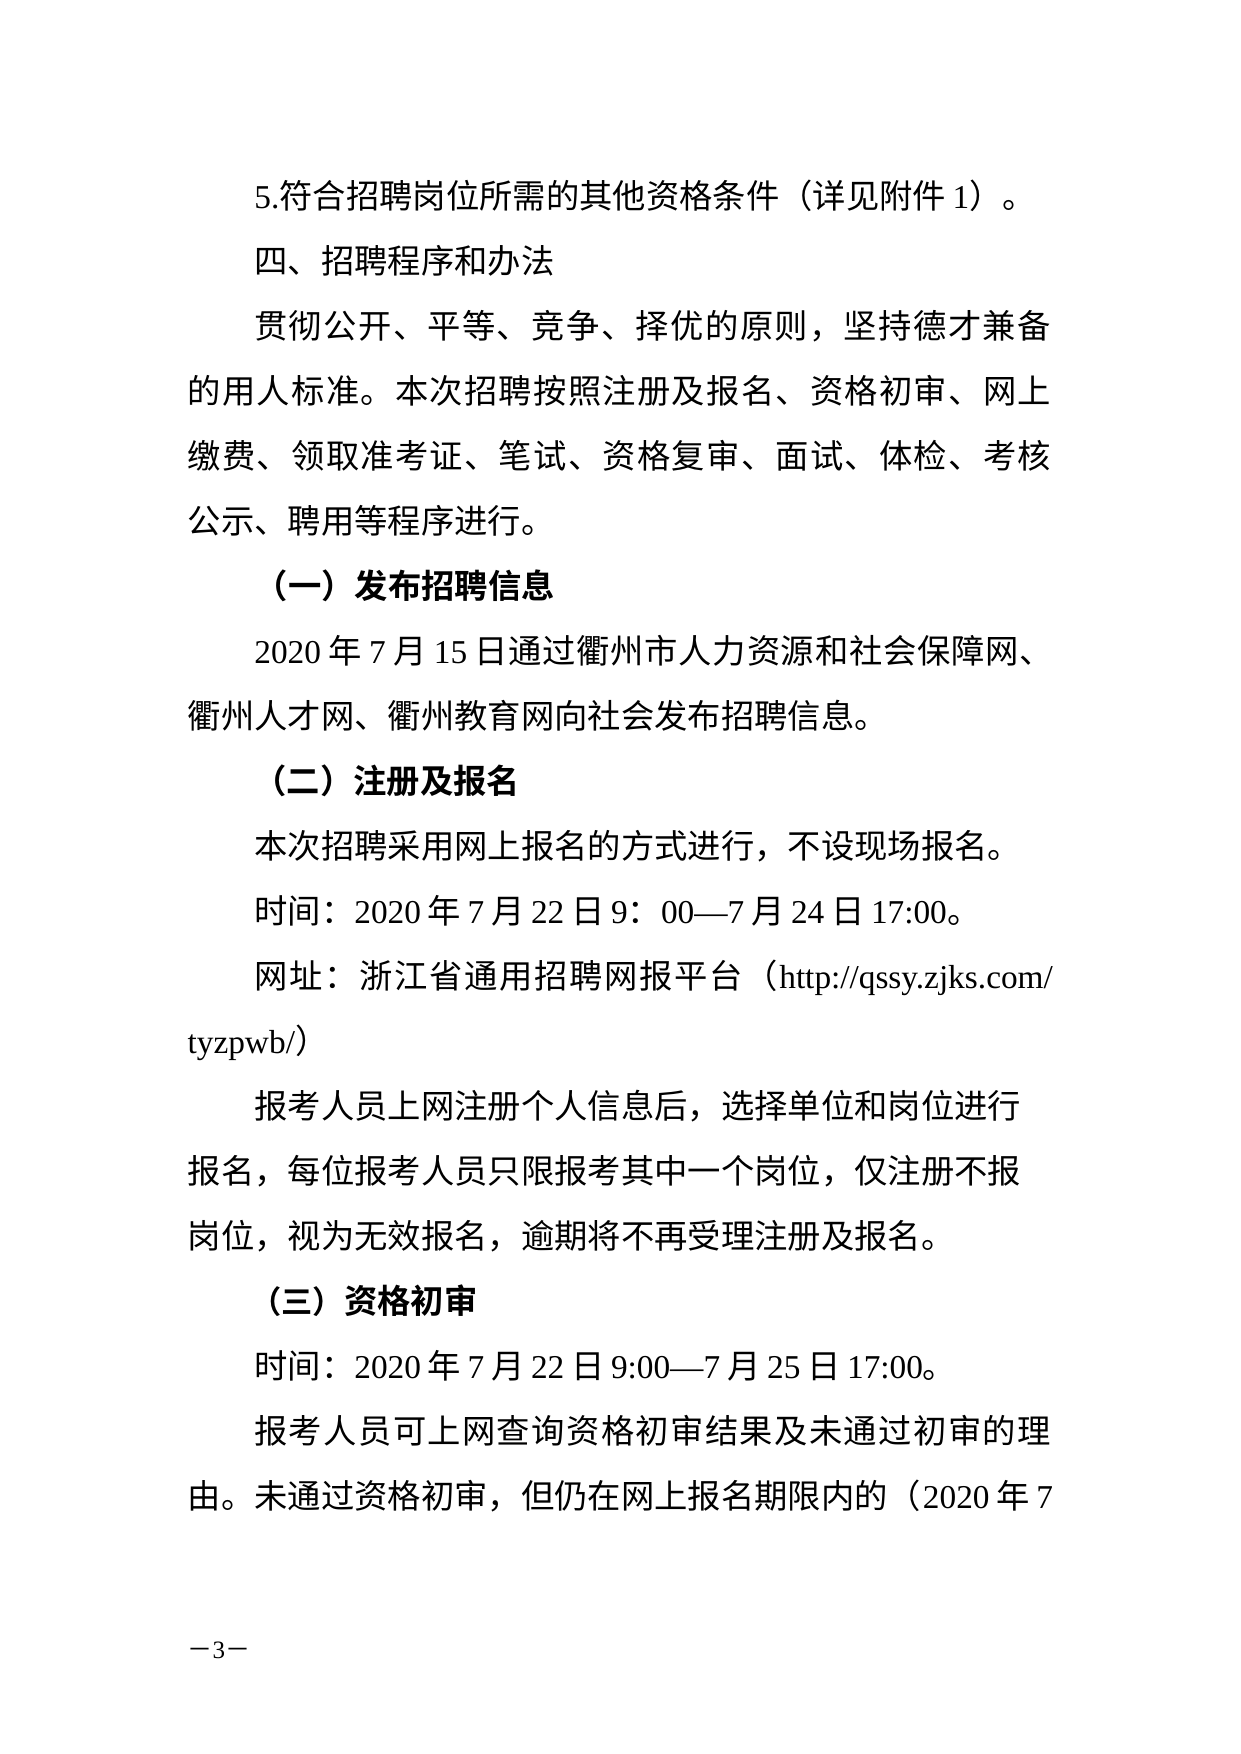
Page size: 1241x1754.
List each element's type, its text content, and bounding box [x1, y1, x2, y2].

text 贯彻公开、平等、竞争、择优的原则，坚持德才兼备的用人标准。本次招聘按照注册及报名、资格初审、网上缴费、领取准考证、笔试、资格复审、面试、体检、考核、公示、聘用等程序进行。 [187, 292, 1053, 552]
text 2020年7月15日通过衢州市人力资源和社会保障网、衢州人才网、衢州教育网向社会发布招聘信息。 [187, 617, 1053, 747]
text 5.符合招聘岗位所需的其他资格条件（详见附件1）。 [187, 162, 1053, 227]
text （三）资格初审 [187, 1267, 1053, 1332]
text 本次招聘采用网上报名的方式进行，不设现场报名。 [187, 812, 1053, 877]
text 时间：2020年7月22日9:00—7月25日17:00。 [187, 1332, 1053, 1397]
text 四、招聘程序和办法 [187, 227, 1053, 292]
text 报考人员上网注册个人信息后，选择单位和岗位进行报名，每位报考人员只限报考其中一个岗位，仅注册不报岗位，视为无效报名，逾期将不再受理注册及报名。 [187, 1072, 1053, 1267]
text （二）注册及报名 [187, 747, 1053, 812]
text （一）发布招聘信息 [187, 552, 1053, 617]
text 网址：浙江省通用招聘网报平台（http://qssy.zjks.com/tyzpwb/） [187, 942, 1053, 1072]
text 时间：2020年7月22日9：00—7月24日17:00。 [187, 877, 1053, 942]
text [187, 1397, 1053, 1527]
